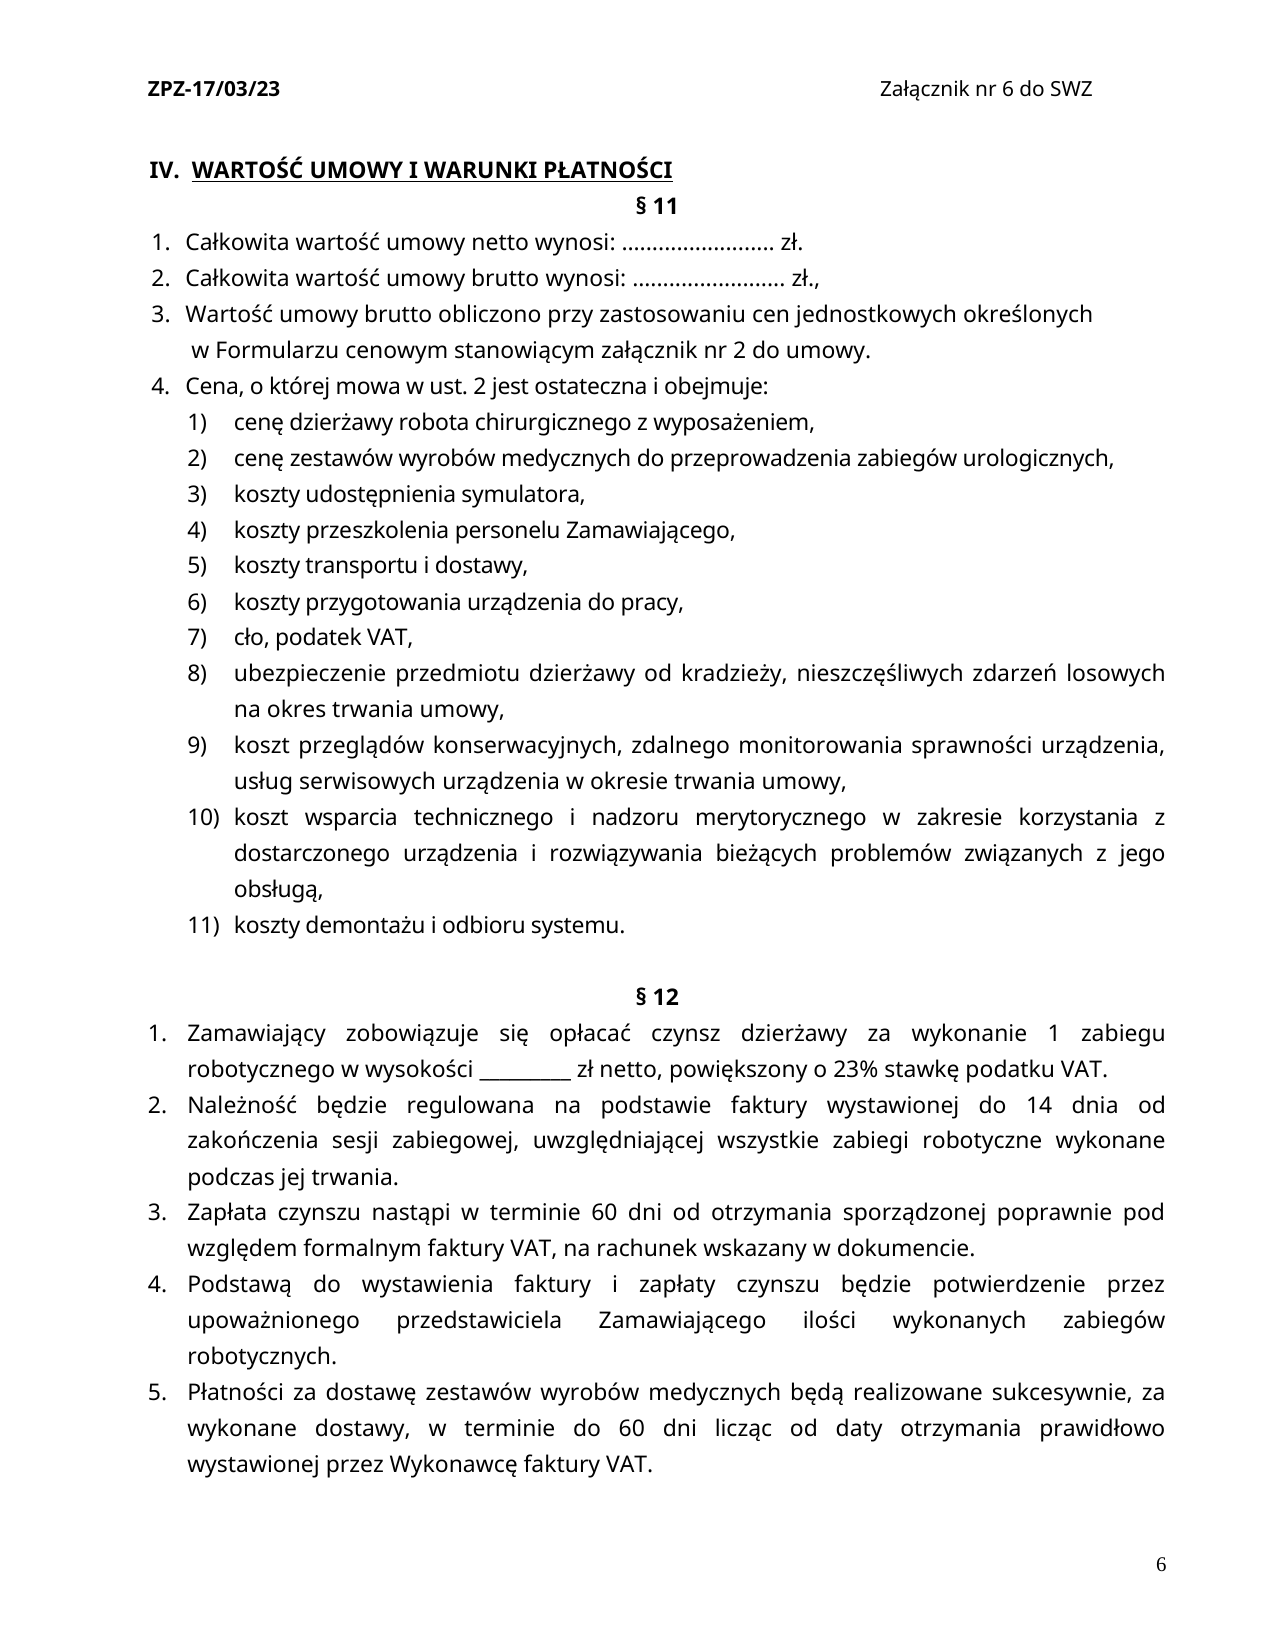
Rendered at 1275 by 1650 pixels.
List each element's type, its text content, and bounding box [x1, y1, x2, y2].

list Całkowita wartość umowy brutto wynosi: …...................... zł., [149, 262, 1166, 293]
list Cena, o której mowa w ust. 2 jest ostateczna i obejmuje: [149, 370, 1166, 401]
list Płatności za dostawę zestawów wyrobów medycznych będą realizowane sukcesywnie, za wykonane dostawy, w terminie do 60 dni licząc od daty otrzymania prawidłowo wystawionej przez Wykonawcę faktury VAT. [148, 1376, 1166, 1479]
list koszt wsparcia technicznego i nadzoru merytorycznego w zakresie korzystania z dostarczonego urządzenia i rozwiązywania bieżących problemów związanych z jego obsługą, [187, 801, 1166, 904]
list Całkowita wartość umowy netto wynosi: …...................... zł. [149, 226, 1166, 257]
list cenę dzierżawy robota chirurgicznego z wyposażeniem, [187, 406, 1166, 437]
list koszty przeszkolenia personelu Zamawiającego, [187, 513, 1166, 545]
list cło, podatek VAT, [187, 621, 1166, 653]
text § 12 [148, 981, 1166, 1012]
list koszty udostępnienia symulatora, [187, 478, 1166, 509]
list Należność będzie regulowana na podstawie faktury wystawionej do 14 dnia od zakończenia sesji zabiegowej, uwzględniającej wszystkie zabiegi robotyczne wykonane podczas jej trwania. [148, 1088, 1166, 1192]
list koszty transportu i dostawy, [187, 549, 1166, 581]
list Zamawiający zobowiązuje się opłacać czynsz dzierżawy za wykonanie 1 zabiegu robotycznego w wysokości _________ zł netto, powiększony o 23% stawkę podatku VAT. [148, 1017, 1166, 1084]
list cenę zestawów wyrobów medycznych do przeprowadzenia zabiegów urologicznych, [187, 442, 1166, 473]
list ubezpieczenie przedmiotu dzierżawy od kradzieży, nieszczęśliwych zdarzeń losowych na okres trwania umowy, [187, 657, 1166, 724]
list koszt przeglądów konserwacyjnych, zdalnego monitorowania sprawności urządzenia, usług serwisowych urządzenia w okresie trwania umowy, [187, 729, 1166, 796]
list koszty demontażu i odbioru systemu. [187, 909, 1166, 940]
subtitle IV. WARTOŚĆ UMOWY I WARUNKI PŁATNOŚCI [149, 154, 1166, 185]
list koszty przygotowania urządzenia do pracy, [187, 585, 1166, 617]
list Wartość umowy brutto obliczono przy zastosowaniu cen jednostkowych określonych w Formularzu cenowym stanowiącym załącznik nr 2 do umowy. [149, 298, 1166, 365]
list Podstawą do wystawienia faktury i zapłaty czynszu będzie potwierdzenie przez upoważnionego przedstawiciela Zamawiającego ilości wykonanych zabiegów robotycznych. [148, 1268, 1166, 1371]
list Zapłata czynszu nastąpi w terminie 60 dni od otrzymania sporządzonej poprawnie pod względem formalnym faktury VAT, na rachunek wskazany w dokumencie. [148, 1196, 1166, 1263]
text § 11 [148, 190, 1166, 221]
